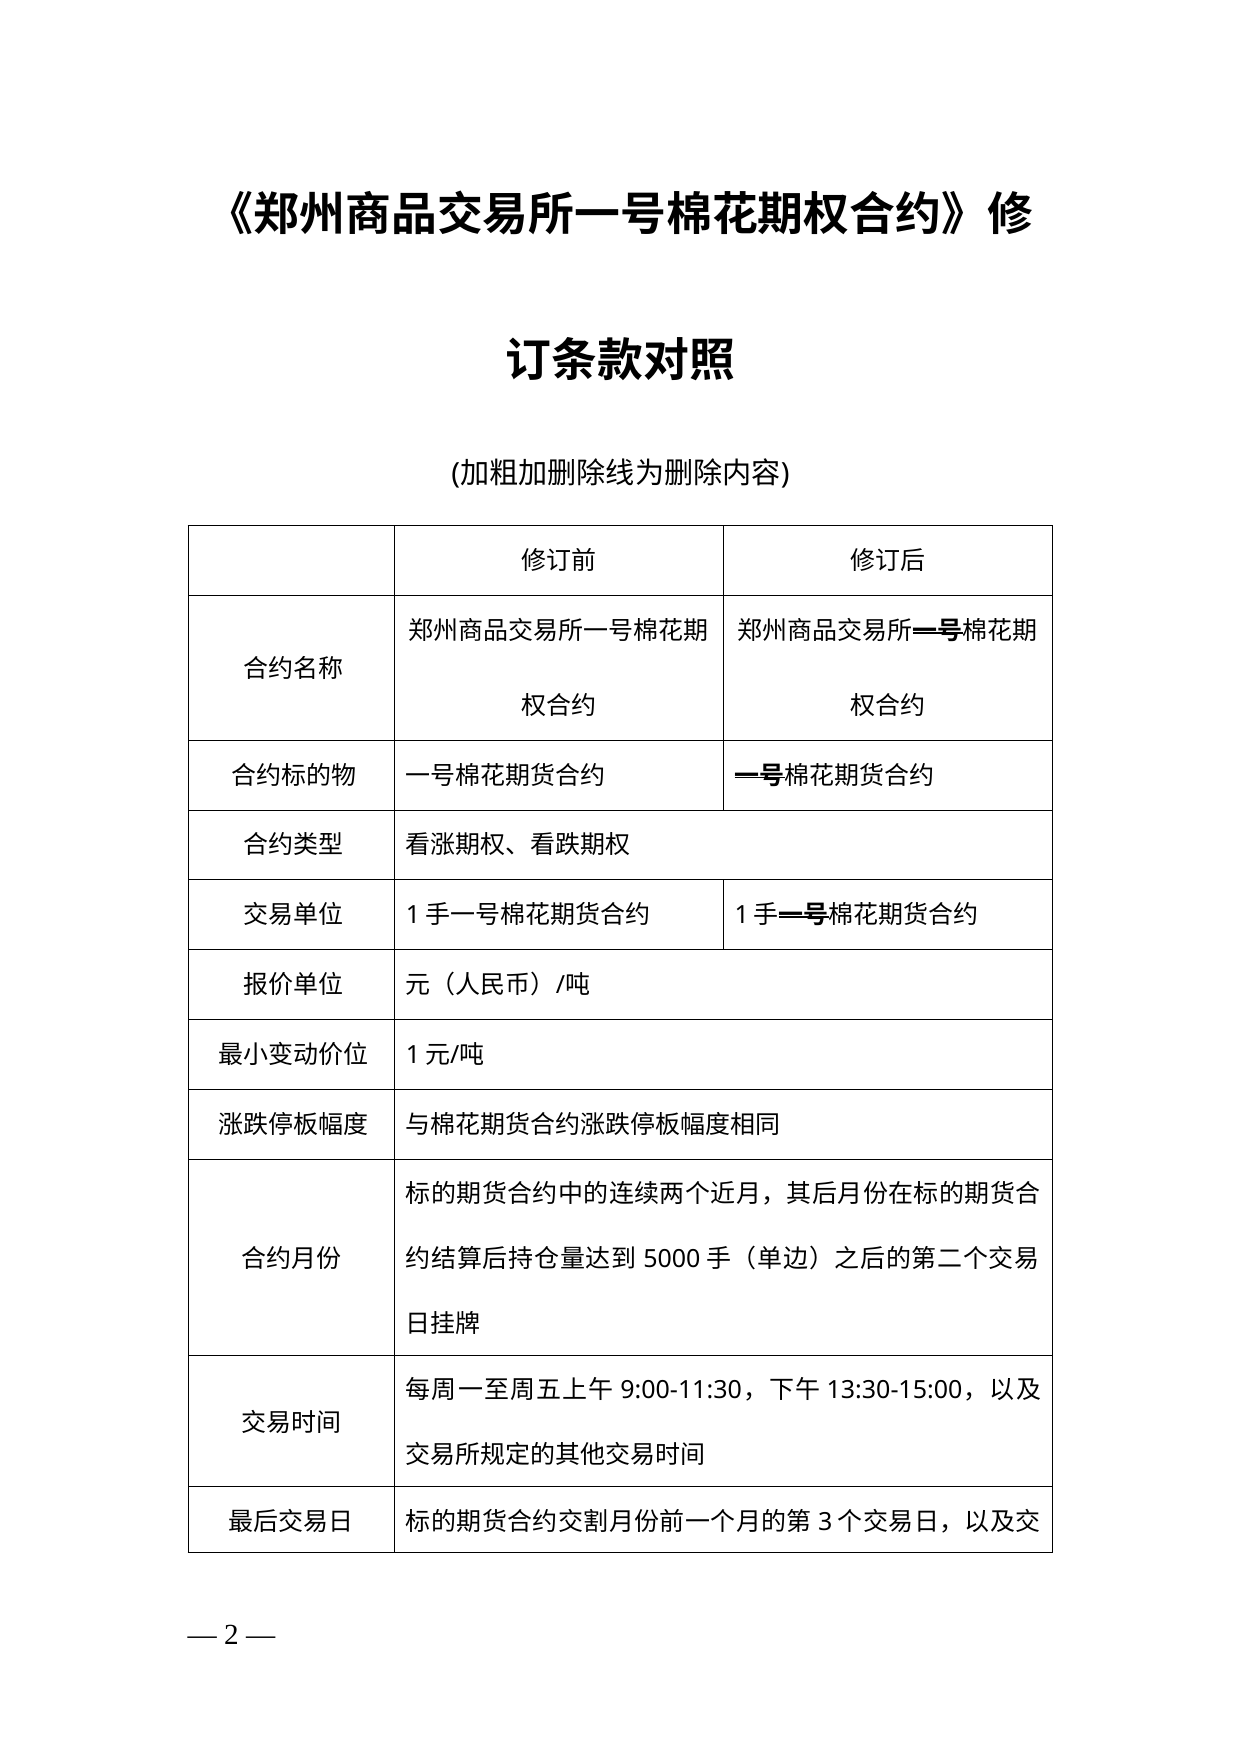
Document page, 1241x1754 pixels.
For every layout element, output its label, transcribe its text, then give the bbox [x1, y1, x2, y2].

text 《郑州商品交易所一号棉花期权合约》修订条款对照 [187, 162, 1053, 406]
table_cell 最后交易日 [189, 1487, 394, 1552]
text (加粗加删除线为删除内容) [187, 439, 1053, 504]
table_header [189, 526, 394, 595]
table_cell 合约月份 [189, 1160, 394, 1354]
table_cell 1元/吨 [395, 1020, 1052, 1089]
table_cell 标的期货合约中的连续两个近月，其后月份在标的期货合约结算后持仓量达到5000手（单边）之后的第二个交易日挂牌 [395, 1160, 1052, 1354]
table_cell 最小变动价位 [189, 1020, 394, 1089]
table_cell 合约标的物 [189, 741, 394, 809]
table_cell 交易单位 [189, 880, 394, 949]
table_cell 与棉花期货合约涨跌停板幅度相同 [395, 1090, 1052, 1158]
table_cell 郑州商品交易所一号棉花期权合约 [395, 596, 723, 740]
table_cell 合约类型 [189, 811, 394, 879]
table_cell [395, 1487, 1052, 1552]
table_cell 合约名称 [189, 596, 394, 740]
table_cell 涨跌停板幅度 [189, 1090, 394, 1158]
table_cell 1手一号棉花期货合约 [395, 880, 723, 949]
table_cell 郑州商品交易所一号棉花期权合约 [724, 596, 1052, 740]
table_cell 交易时间 [189, 1356, 394, 1486]
table_header 修订前 [395, 526, 723, 595]
table_cell 元（人民币）/吨 [395, 950, 1052, 1019]
table_cell 1手一号棉花期货合约 [724, 880, 1052, 949]
table_cell 一号棉花期货合约 [395, 741, 723, 809]
table_cell 报价单位 [189, 950, 394, 1019]
table_cell 一号棉花期货合约 [724, 741, 1052, 809]
table_header 修订后 [724, 526, 1052, 595]
table_cell 每周一至周五上午9:00-11:30，下午13:30-15:00，以及交易所规定的其他交易时间 [395, 1356, 1052, 1486]
table_cell 看涨期权、看跌期权 [395, 811, 1052, 879]
